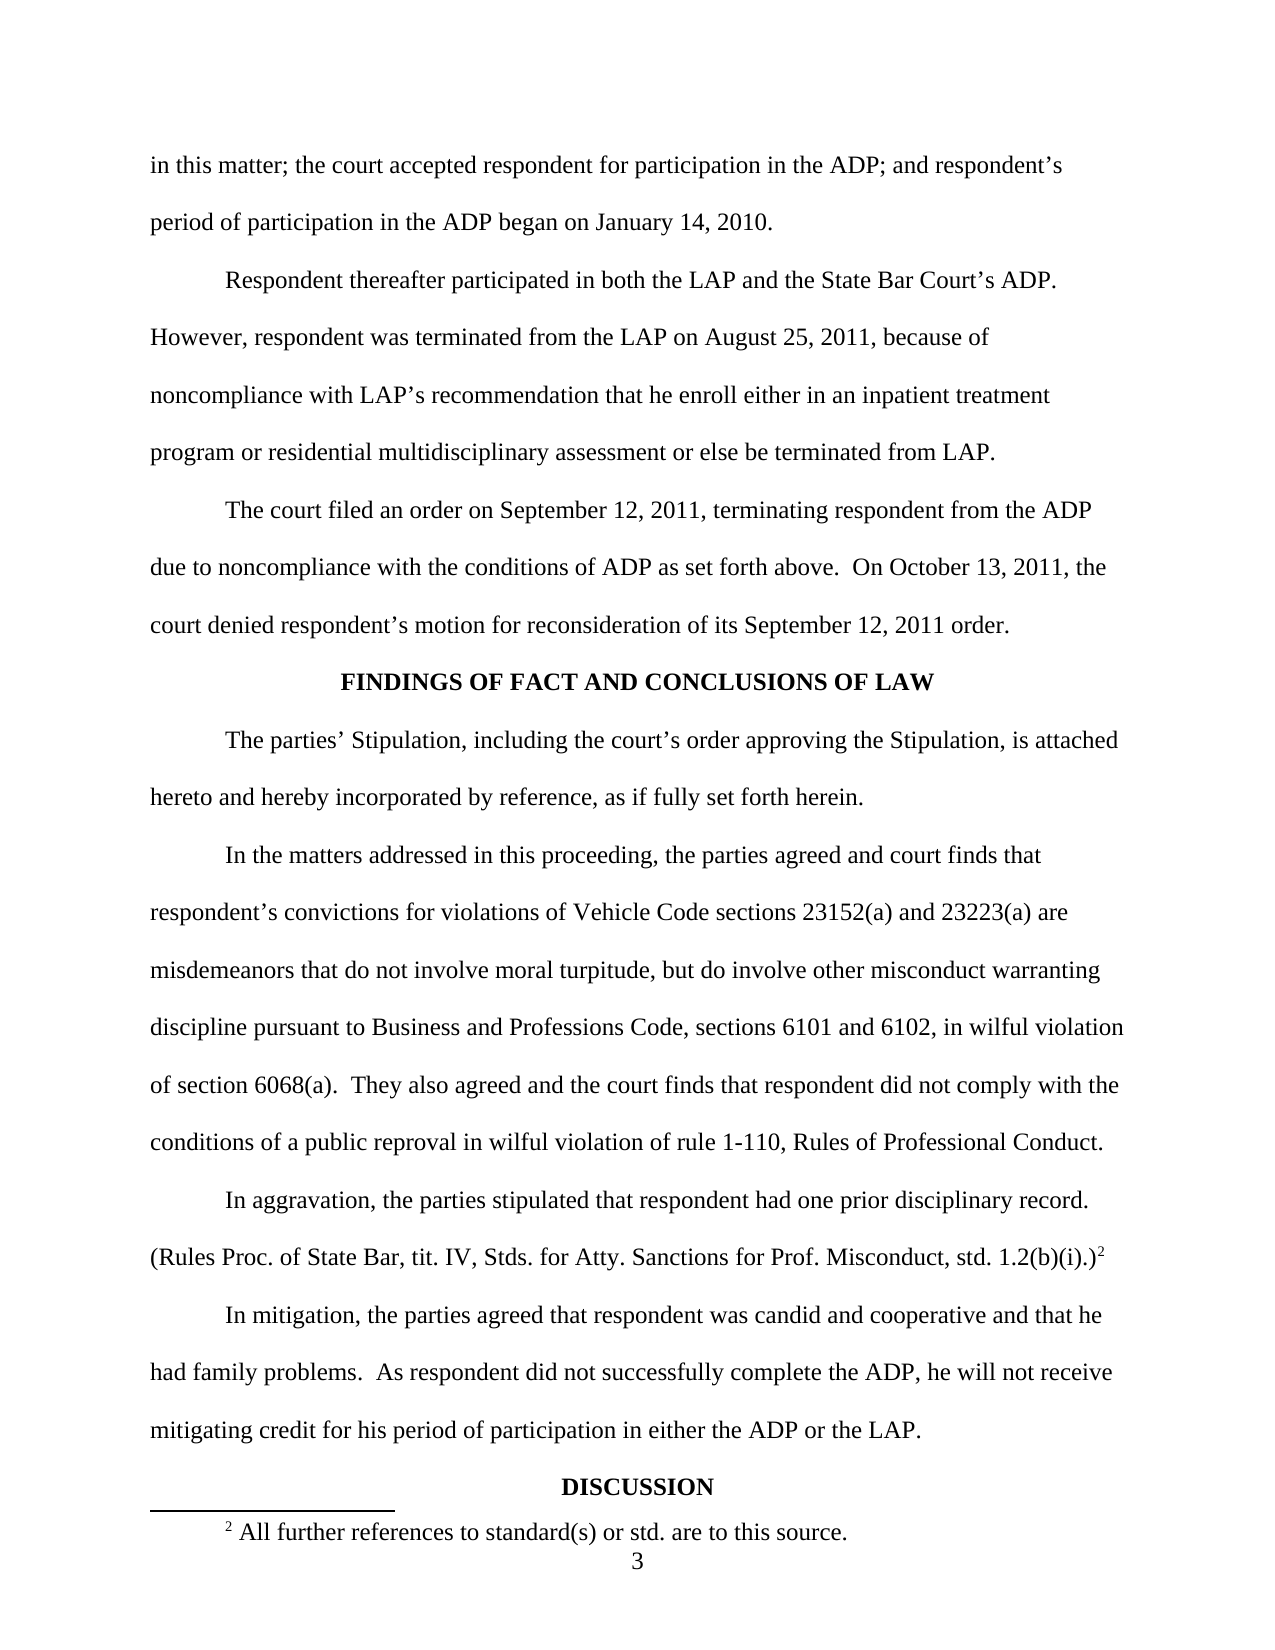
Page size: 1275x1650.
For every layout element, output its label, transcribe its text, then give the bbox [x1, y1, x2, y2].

text Respondent thereafter participated in both the LAP and the State Bar Court’s ADP. However, respondent was terminated from the LAP on August 25, 2011, because of noncompliance with LAP’s recommendation that he enroll either in an inpatient treatment program or residential multidisciplinary assessment or else be terminated from LAP. [150, 265, 1125, 466]
text DISCUSSION [150, 1472, 1125, 1501]
text The court filed an order on September 12, 2011, terminating respondent from the ADP due to noncompliance with the conditions of ADP as set forth above. On October 13, 2011, the court denied respondent’s motion for reconsideration of its September 12, 2011 order. [150, 495, 1125, 639]
text FINDINGS OF FACT AND CONCLUSIONS OF LAW [150, 667, 1125, 696]
text In mitigation, the parties agreed that respondent was candid and cooperative and that he had family problems. As respondent did not successfully complete the ADP, he will not receive mitigating credit for his period of participation in either the ADP or the LAP. [150, 1300, 1125, 1444]
text In aggravation, the parties stipulated that respondent had one prior disciplinary record. (Rules Proc. of State Bar, tit. IV, Stds. for Atty. Sanctions for Prof. Misconduct, std. 1.2(b)(i).) [150, 1185, 1125, 1271]
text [150, 150, 1125, 236]
text In the matters addressed in this proceeding, the parties agreed and court finds that respondent’s convictions for violations of Vehicle Code sections 23152(a) and 23223(a) are misdemeanors that do not involve moral turpitude, but do involve other misconduct warranting discipline pursuant to Business and Professions Code, sections 6101 and 6102, in wilful violation of section 6068(a). They also agreed and the court finds that respondent did not comply with the conditions of a public reproval in wilful violation of rule 1-110, Rules of Professional Conduct. [150, 840, 1125, 1156]
text The parties’ Stipulation, including the court’s order approving the Stipulation, is attached hereto and hereby incorporated by reference, as if fully set forth herein. [150, 725, 1125, 811]
